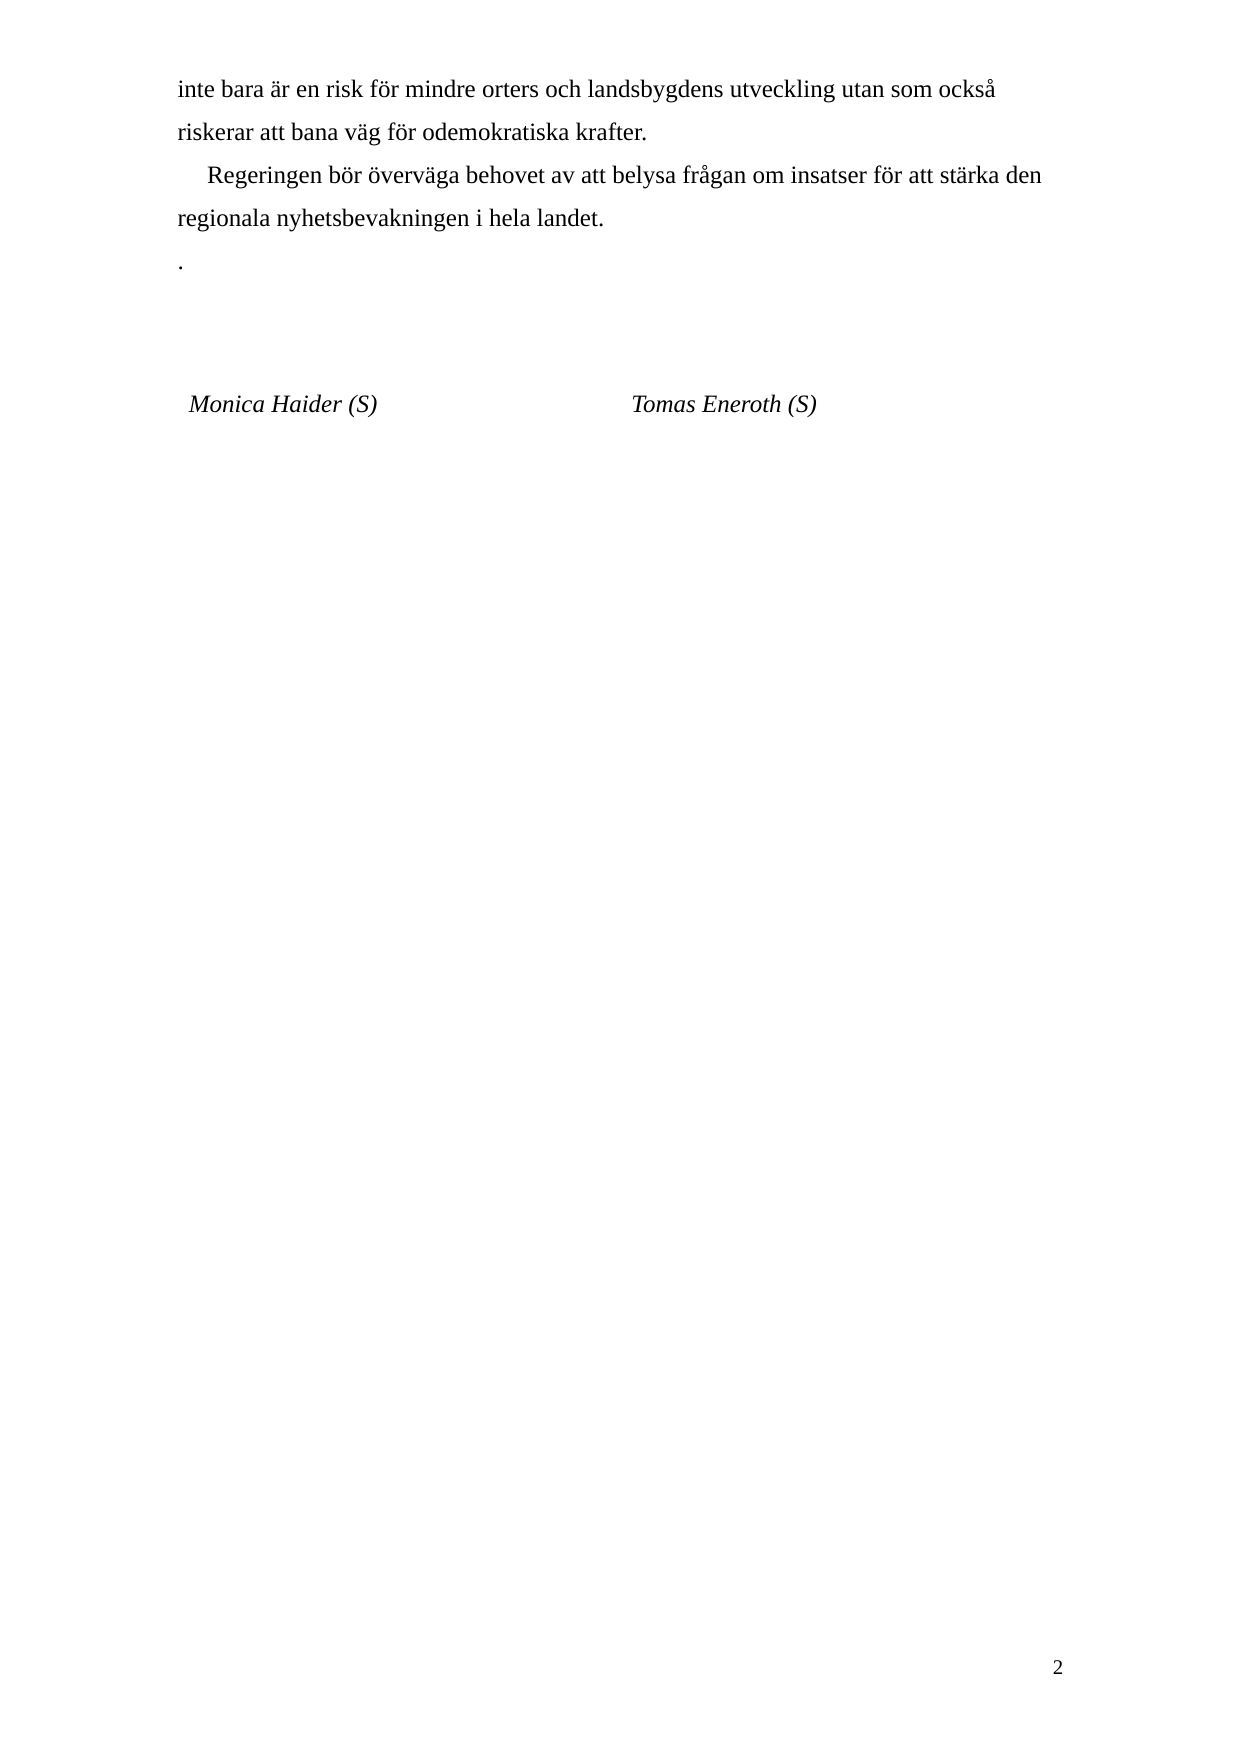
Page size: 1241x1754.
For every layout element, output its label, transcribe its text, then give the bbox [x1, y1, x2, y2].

table_header Monica Haider (S) [177, 290, 620, 418]
text Regeringen bör överväga behovet av att belysa frågan om insatser för att stärka den regionala nyhetsbevakningen i hela landet. [177, 160, 1063, 232]
table_header Tomas Eneroth (S) [620, 290, 1063, 418]
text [177, 74, 1063, 146]
